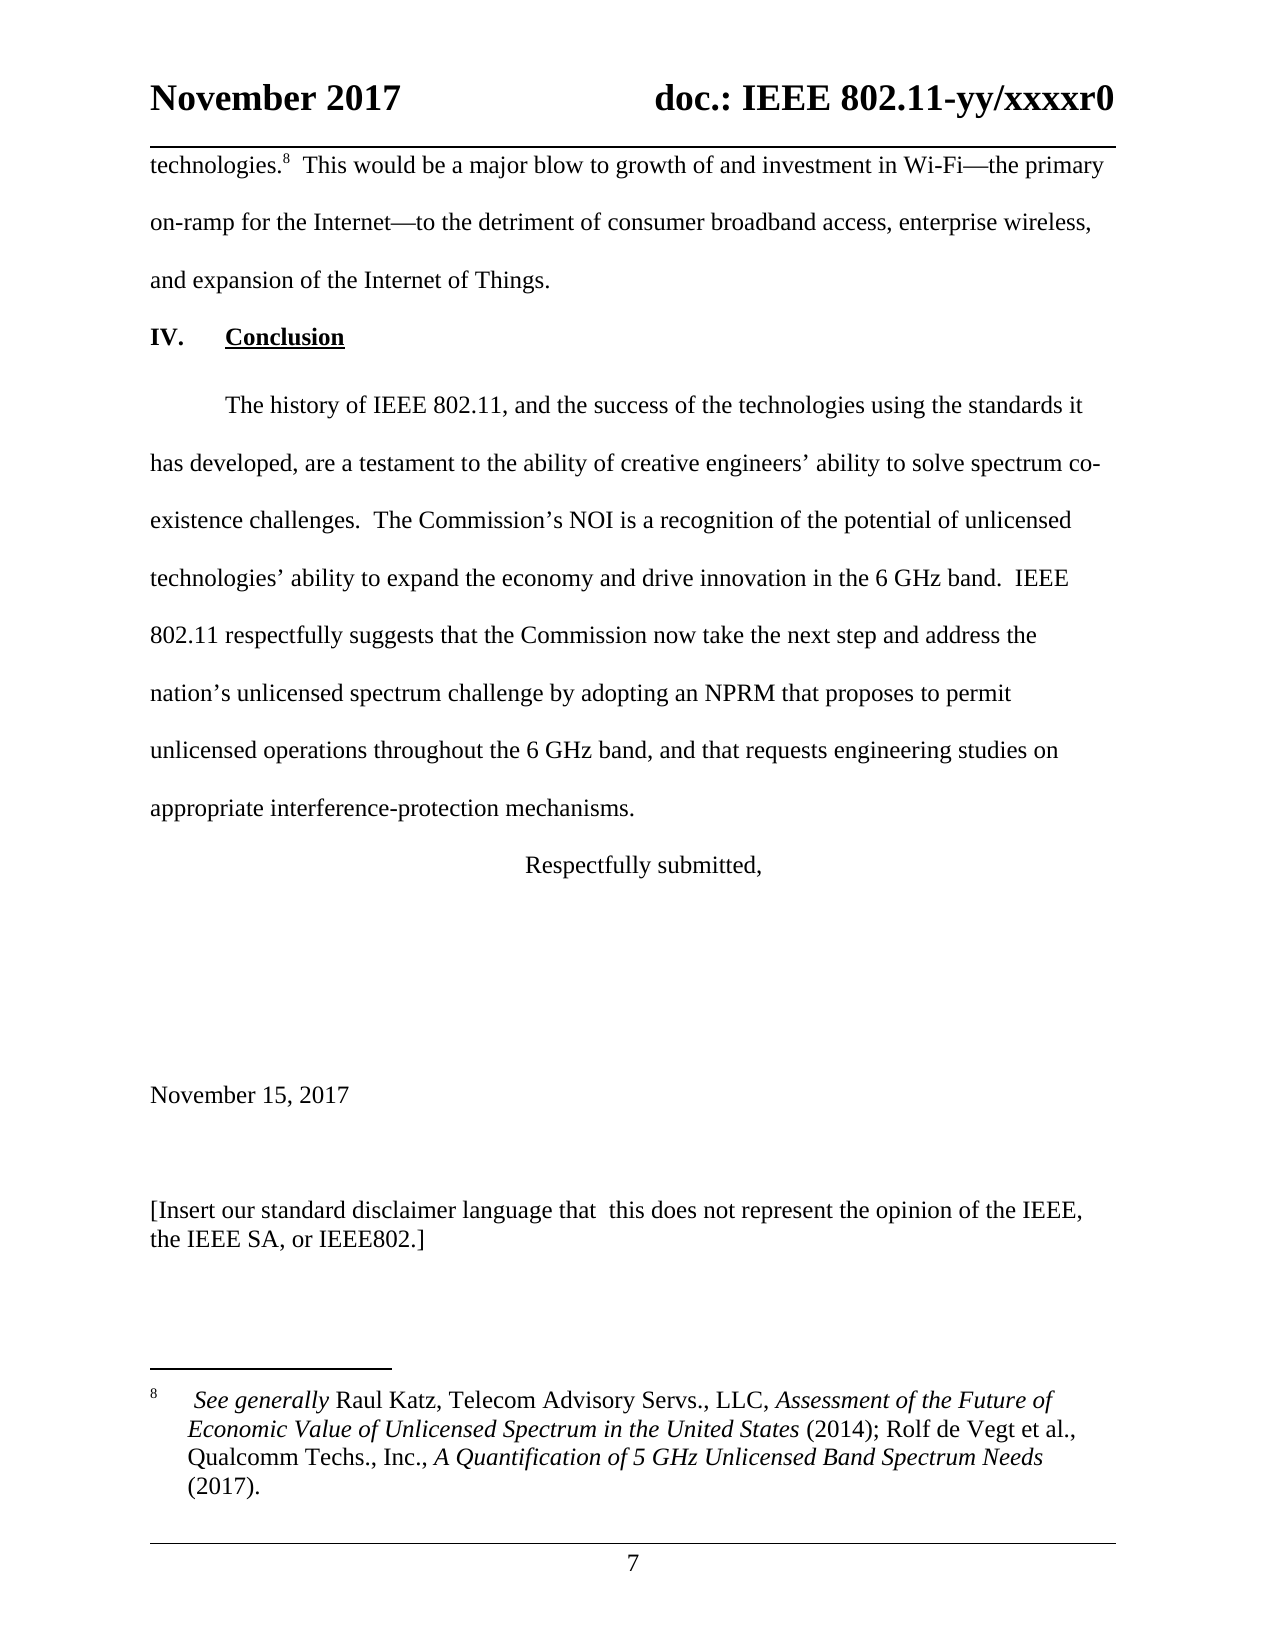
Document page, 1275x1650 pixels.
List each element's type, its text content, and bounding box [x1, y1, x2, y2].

text Respectfully submitted, [150, 851, 1116, 879]
text November 15, 2017 [150, 1081, 1116, 1109]
text The history of IEEE 802.11, and the success of the technologies using the standards it has developed, are a testament to the ability of creative engineers’ ability to solve spectrum co-existence challenges. The Commission’s NOI is a recognition of the potential of unlicensed technologies’ ability to expand the economy and drive innovation in the 6 GHz band. IEEE 802.11 respectfully suggests that the Commission now take the next step and address the nation’s unlicensed spectrum challenge by adopting an NPRM that proposes to permit unlicensed operations throughout the 6 GHz band, and that requests engineering studies on appropriate interference-protection mechanisms. [150, 391, 1116, 822]
text [Insert our standard disclaimer language that this does not represent the opinion of the IEEE, the IEEE SA, or IEEE802.] [150, 1196, 1116, 1253]
subtitle Conclusion [150, 322, 1116, 351]
